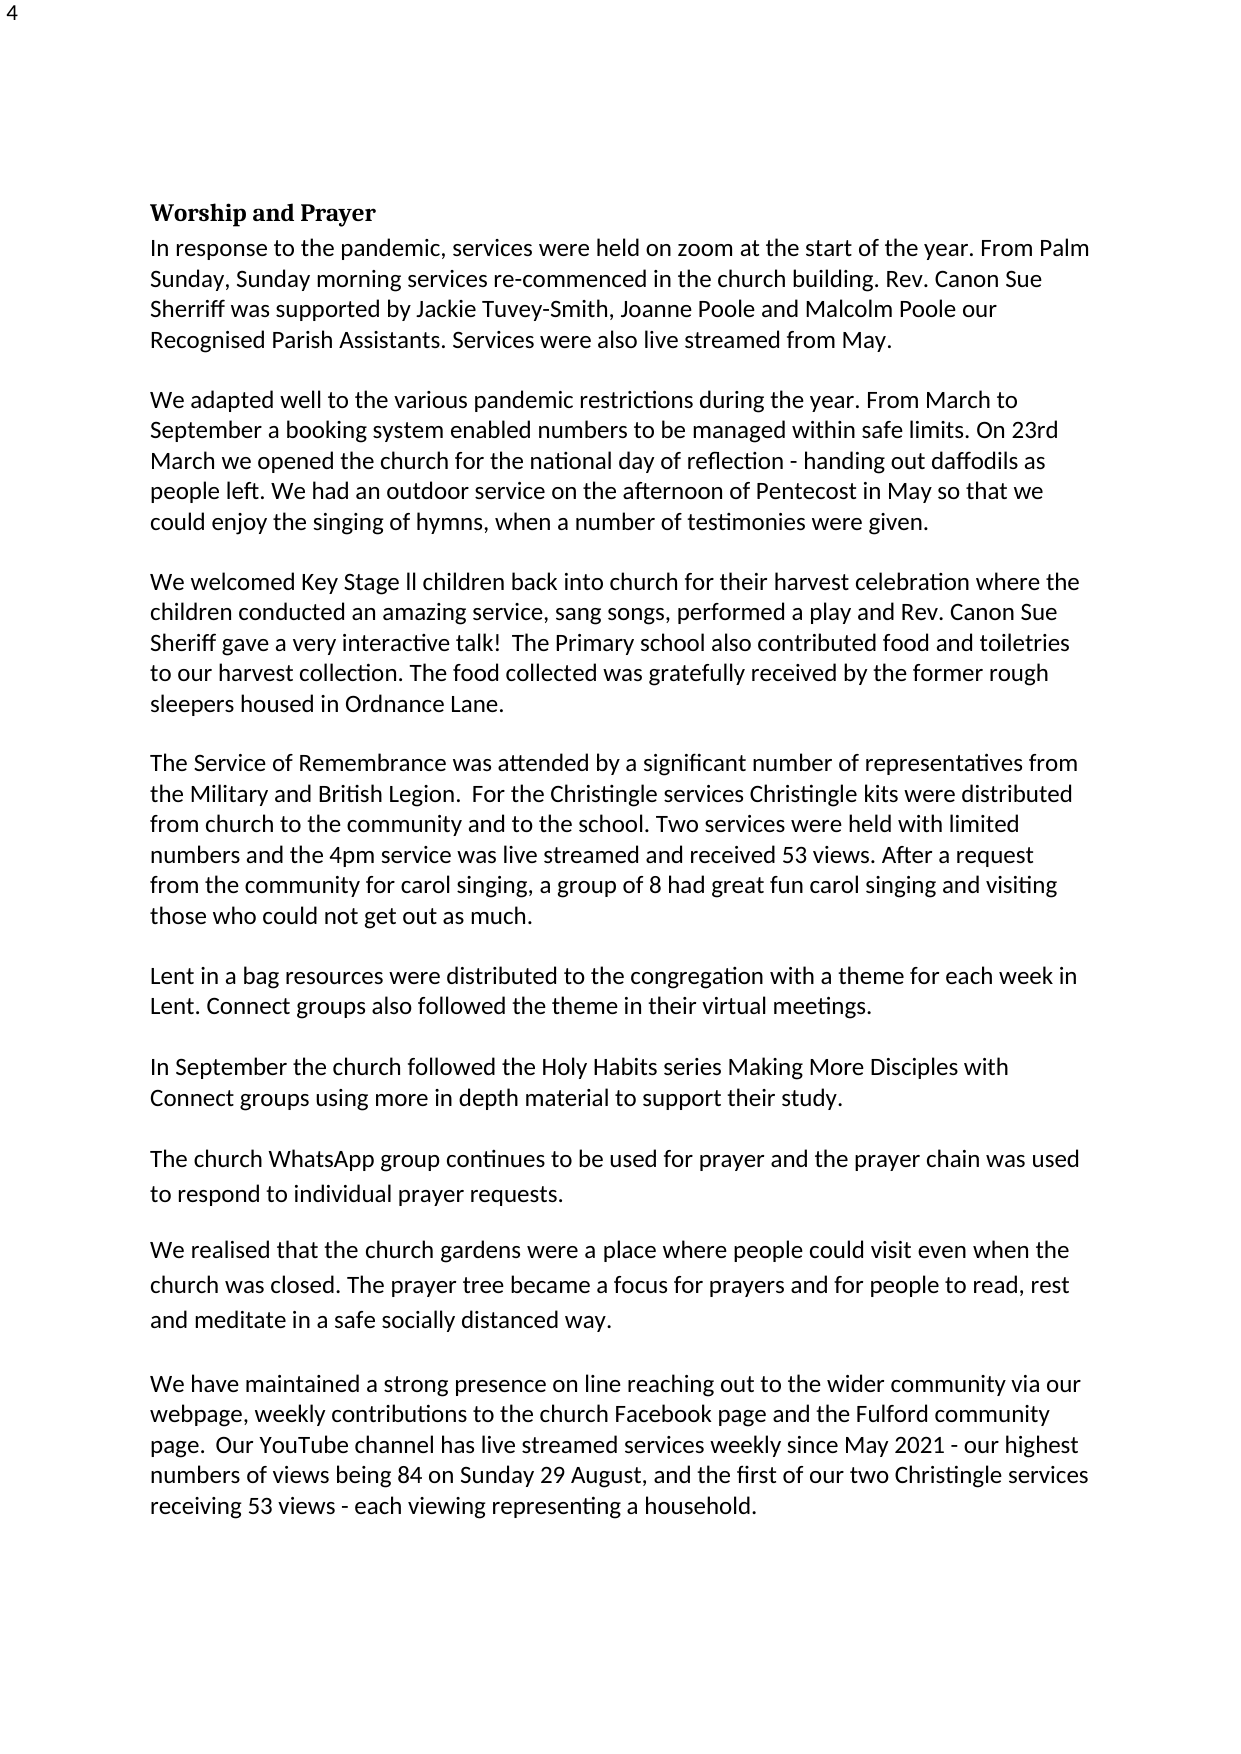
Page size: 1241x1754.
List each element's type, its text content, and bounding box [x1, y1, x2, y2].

text In September the church followed the Holy Habits series Making More Disciples with Connect groups using more in depth material to support their study. [150, 1052, 1084, 1113]
subtitle Worship and Prayer [150, 199, 1230, 228]
text We welcomed Key Stage ll children back into church for their harvest celebration where the children conducted an amazing service, sang songs, performed a play and Rev. Canon Sue Sheriff gave a very interactive talk! The Primary school also contributed food and toiletries to our harvest collection. The food collected was gratefully received by the former rough sleepers housed in Ordnance Lane. [150, 566, 1084, 718]
text In response to the pandemic, services were held on zoom at the start of the year. From Palm Sunday, Sunday morning services re-commenced in the church building. Rev. Canon Sue Sherriff was supported by Jackie Tuvey-Smith, Joanne Poole and Malcolm Poole our Recognised Parish Assistants. Services were also live streamed from May. [150, 232, 1101, 354]
text The Service of Remembrance was attended by a significant number of representatives from the Military and British Legion. For the Christingle services Christingle kits were distributed from church to the community and to the school. Two services were held with limited numbers and the 4pm service was live streamed and received 53 views. After a request from the community for carol singing, a group of 8 had great fun carol singing and visiting those who could not get out as much. [150, 747, 1082, 931]
text Lent in a bag resources were distributed to the congregation with a theme for each week in Lent. Connect groups also followed the theme in their virtual meetings. [150, 960, 1084, 1021]
text The church WhatsApp group continues to be used for prayer and the prayer chain was used to respond to individual prayer requests. [150, 1143, 1084, 1209]
text We realised that the church gardens were a place where people could visit even when the church was closed. The prayer tree became a focus for prayers and for people to read, rest and meditate in a safe socially distanced way. [150, 1234, 1070, 1334]
text We have maintained a strong presence on line reaching out to the wider community via our webpage, weekly contributions to the church Facebook page and the Fulford community page. Our YouTube channel has live streamed services weekly since May 2021 - our highest numbers of views being 84 on Sunday 29 August, and the first of our two Christingle services receiving 53 views - each viewing representing a household. [150, 1368, 1101, 1521]
text We adapted well to the various pandemic restrictions during the year. From March to September a booking system enabled numbers to be managed within safe limits. On 23rd March we opened the church for the national day of reflection - handing out daffodils as people left. We had an outdoor service on the afternoon of Pentecost in May so that we could enjoy the singing of hymns, when a number of testimonies were given. [150, 384, 1084, 536]
